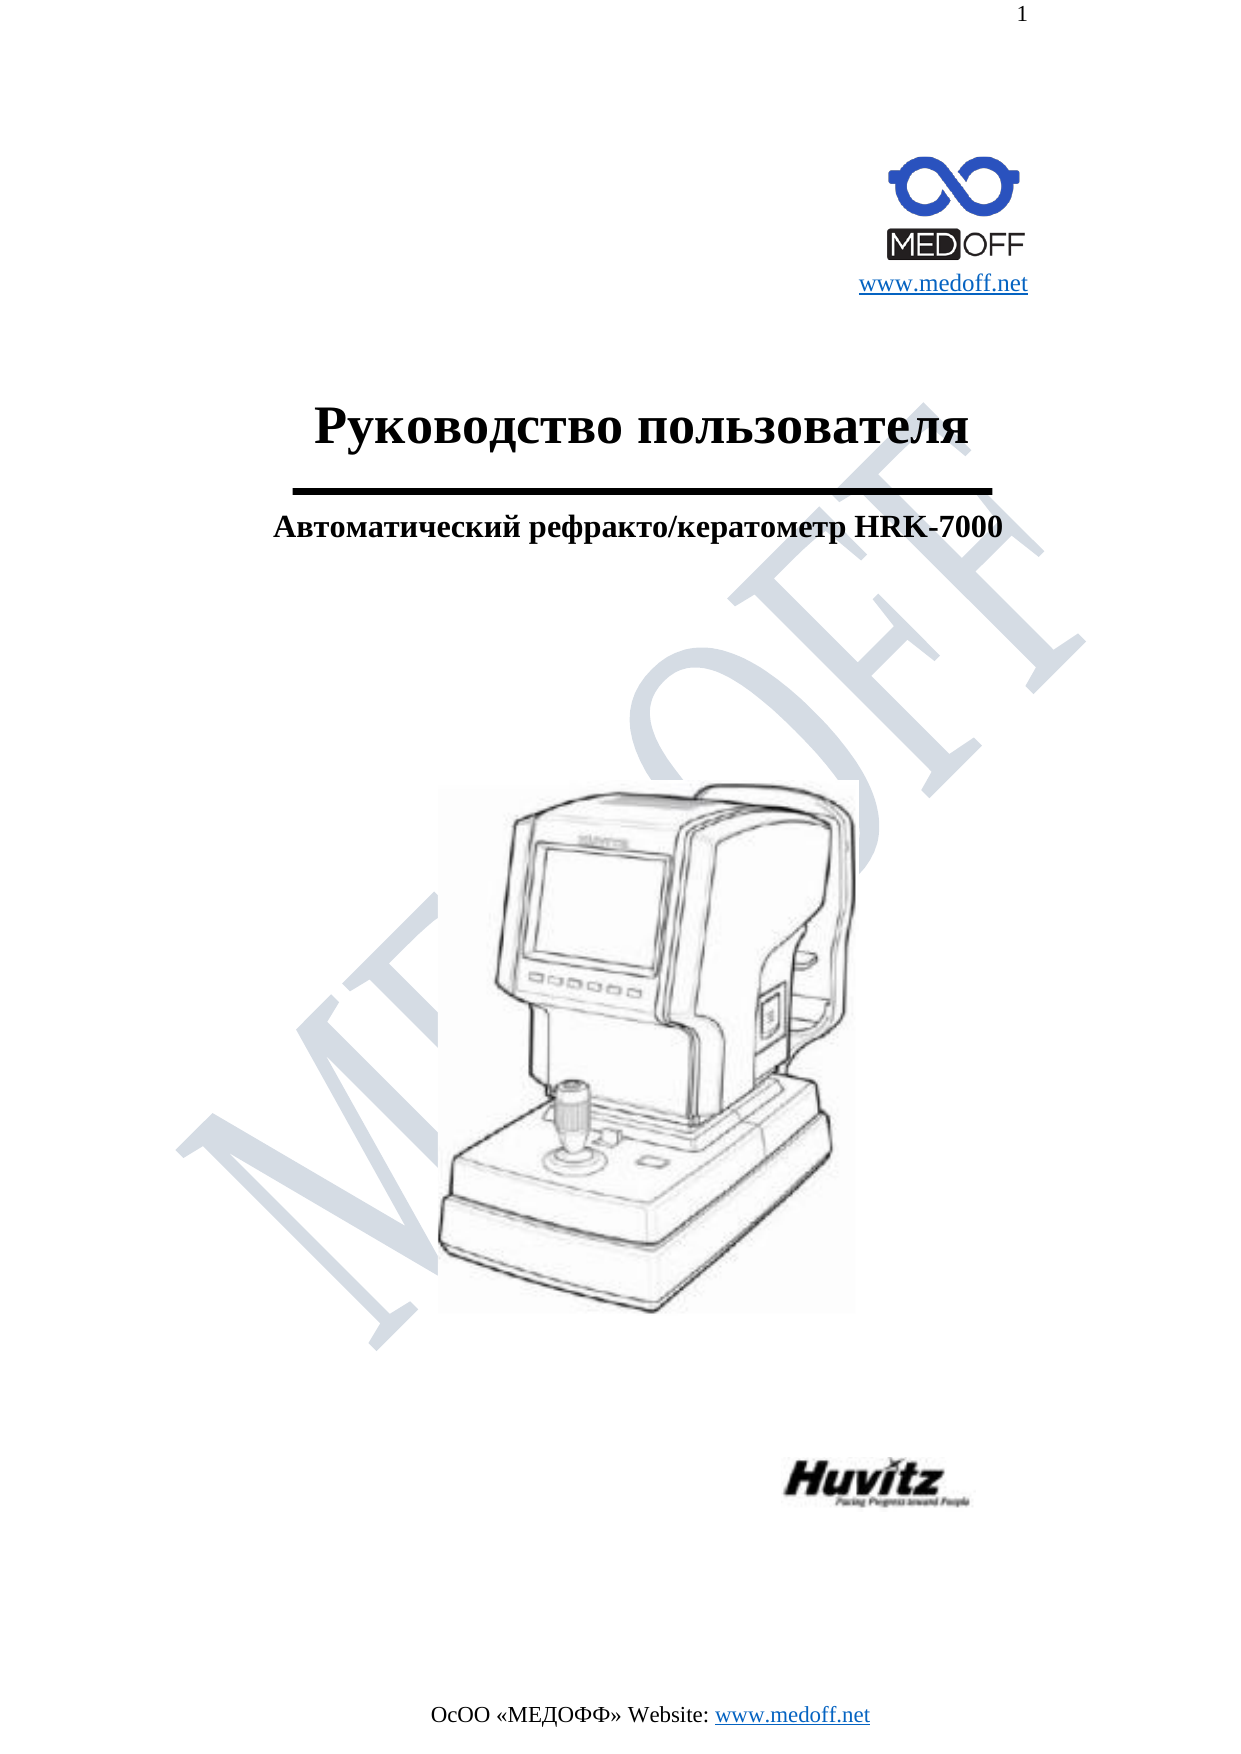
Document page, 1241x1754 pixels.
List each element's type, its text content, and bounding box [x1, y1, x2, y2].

text www.medoff.net [348, 275, 1028, 296]
text Руководство пользователя [314, 393, 1028, 455]
picture [882, 151, 1028, 263]
picture [437, 780, 859, 1316]
picture [780, 1457, 976, 1512]
text Автоматический рефракто/кератометр HRK-7000 [273, 508, 1028, 545]
picture [292, 488, 993, 495]
